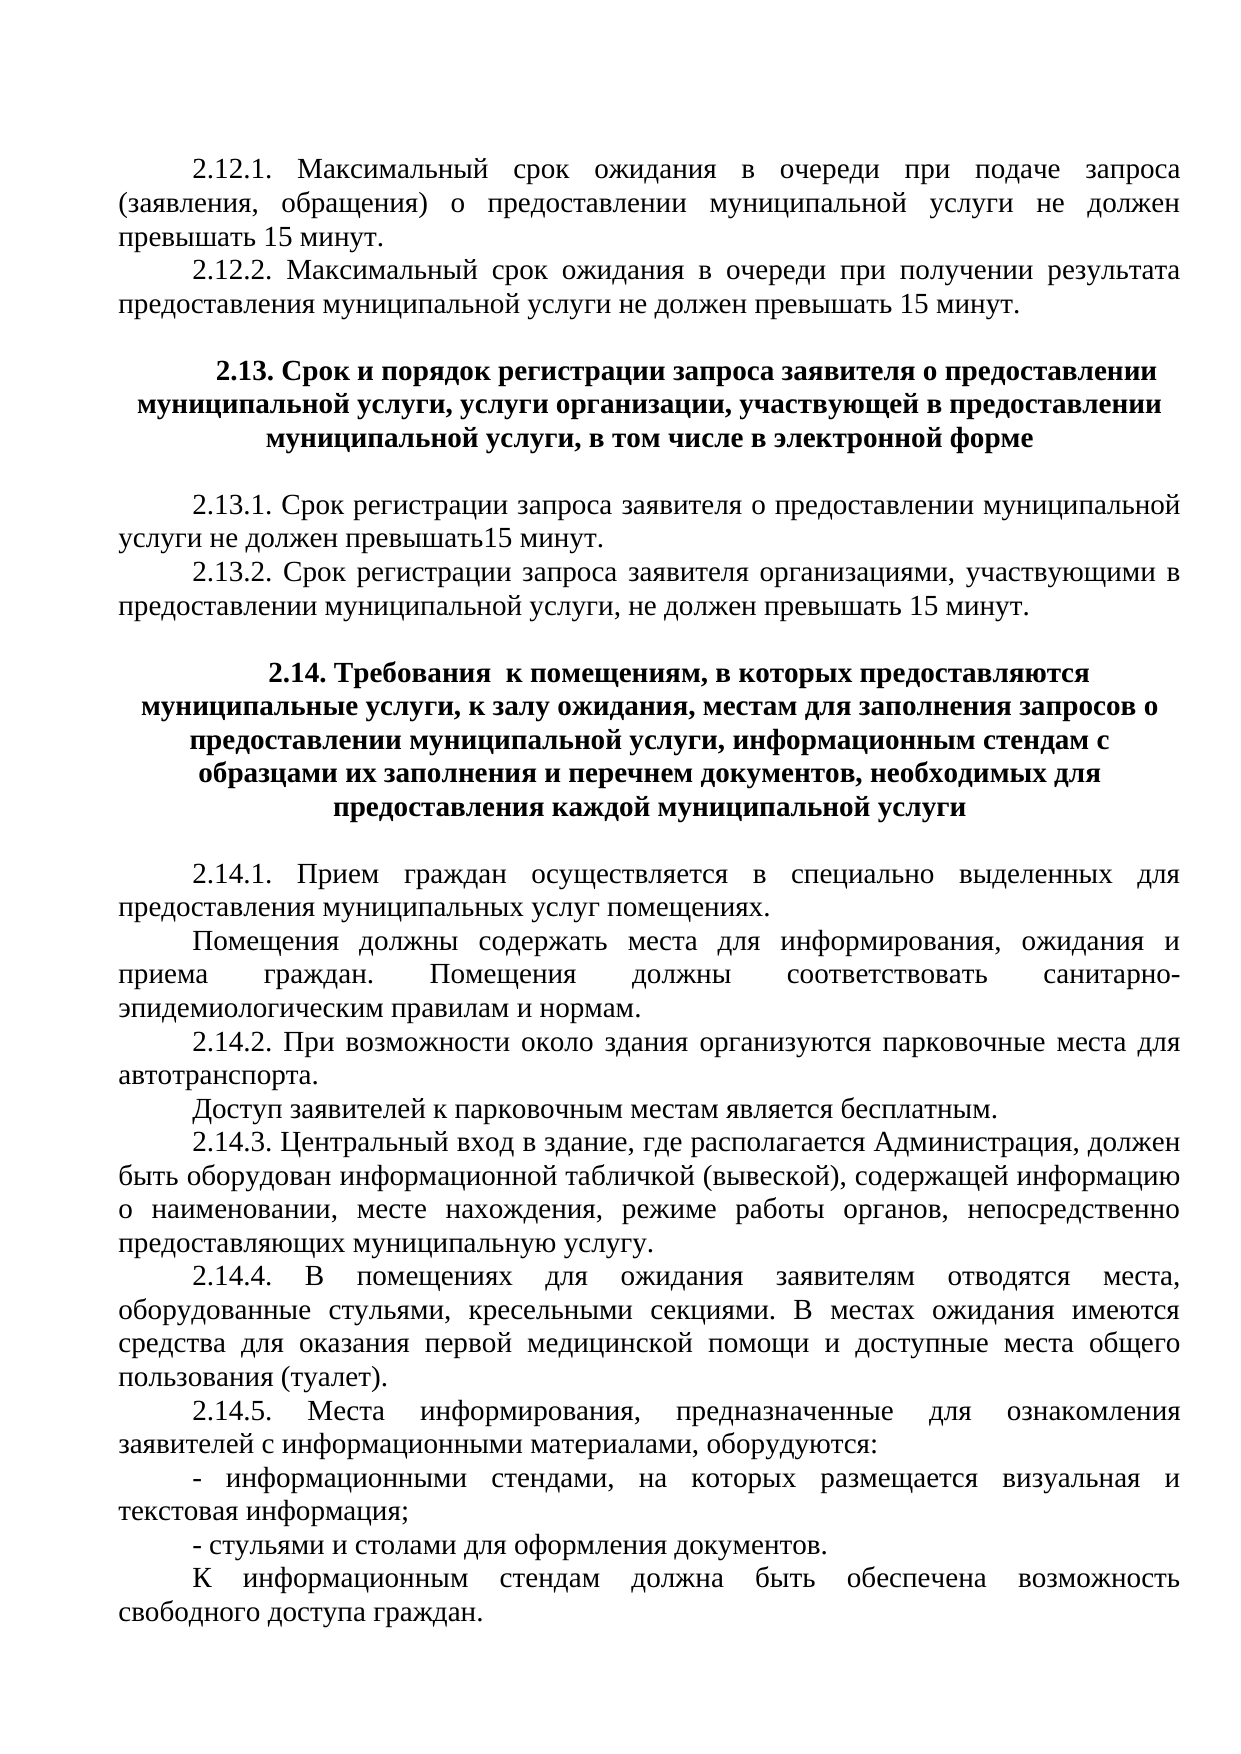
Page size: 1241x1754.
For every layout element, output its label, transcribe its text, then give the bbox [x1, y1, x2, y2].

text К информационным стендам должна быть обеспечена возможность свободного доступа граждан. [118, 1560, 1181, 1627]
text 2.14. Требования к помещениям, в которых предоставляются муниципальные услуги, к залу ожидания, местам для заполнения запросов о предоставлении муниципальной услуги, информационным стендам с образцами их заполнения и перечнем документов, необходимых для предоставления каждой муниципальной услуги [118, 655, 1181, 822]
text 2.14.5. Места информирования, предназначенные для ознакомления заявителей с информационными материалами, оборудуются: [118, 1393, 1181, 1460]
text 2.13.2. Срок регистрации запроса заявителя организациями, участвующими в предоставлении муниципальной услуги, не должен превышать 15 минут. [118, 554, 1181, 621]
text 2.12.1. Максимальный срок ожидания в очереди при подаче запроса (заявления, обращения) о предоставлении муниципальной услуги не должен превышать 15 минут. [118, 152, 1181, 252]
text 2.14.3. Центральный вход в здание, где располагается Администрация, должен быть оборудован информационной табличкой (вывеской), содержащей информацию о наименовании, месте нахождения, режиме работы органов, непосредственно предоставляющих муниципальную услугу. [118, 1124, 1181, 1258]
text 2.12.2. Максимальный срок ожидания в очереди при получении результата предоставления муниципальной услуги не должен превышать 15 минут. [118, 252, 1181, 319]
text 2.14.2. При возможности около здания организуются парковочные места для автотранспорта. [118, 1024, 1181, 1091]
text Помещения должны содержать места для информирования, ожидания и приема граждан. Помещения должны соответствовать санитарно-эпидемиологическим правилам и нормам. [118, 923, 1181, 1024]
text - информационными стендами, на которых размещается визуальная и текстовая информация; [118, 1460, 1181, 1527]
text 2.14.1. Прием граждан осуществляется в специально выделенных для предоставления муниципальных услуг помещениях. [118, 856, 1181, 923]
text Доступ заявителей к парковочным местам является бесплатным. [118, 1091, 1181, 1124]
text 2.13.1. Срок регистрации запроса заявителя о предоставлении муниципальной услуги не должен превышать15 минут. [118, 487, 1181, 554]
text - стульями и столами для оформления документов. [118, 1527, 1181, 1560]
text 2.14.4. В помещениях для ожидания заявителям отводятся места, оборудованные стульями, кресельными секциями. В местах ожидания имеются средства для оказания первой медицинской помощи и доступные места общего пользования (туалет). [118, 1258, 1181, 1393]
text 2.13. Срок и порядок регистрации запроса заявителя о предоставлении муниципальной услуги, услуги организации, участвующей в предоставлении муниципальной услуги, в том числе в электронной форме [118, 353, 1181, 453]
